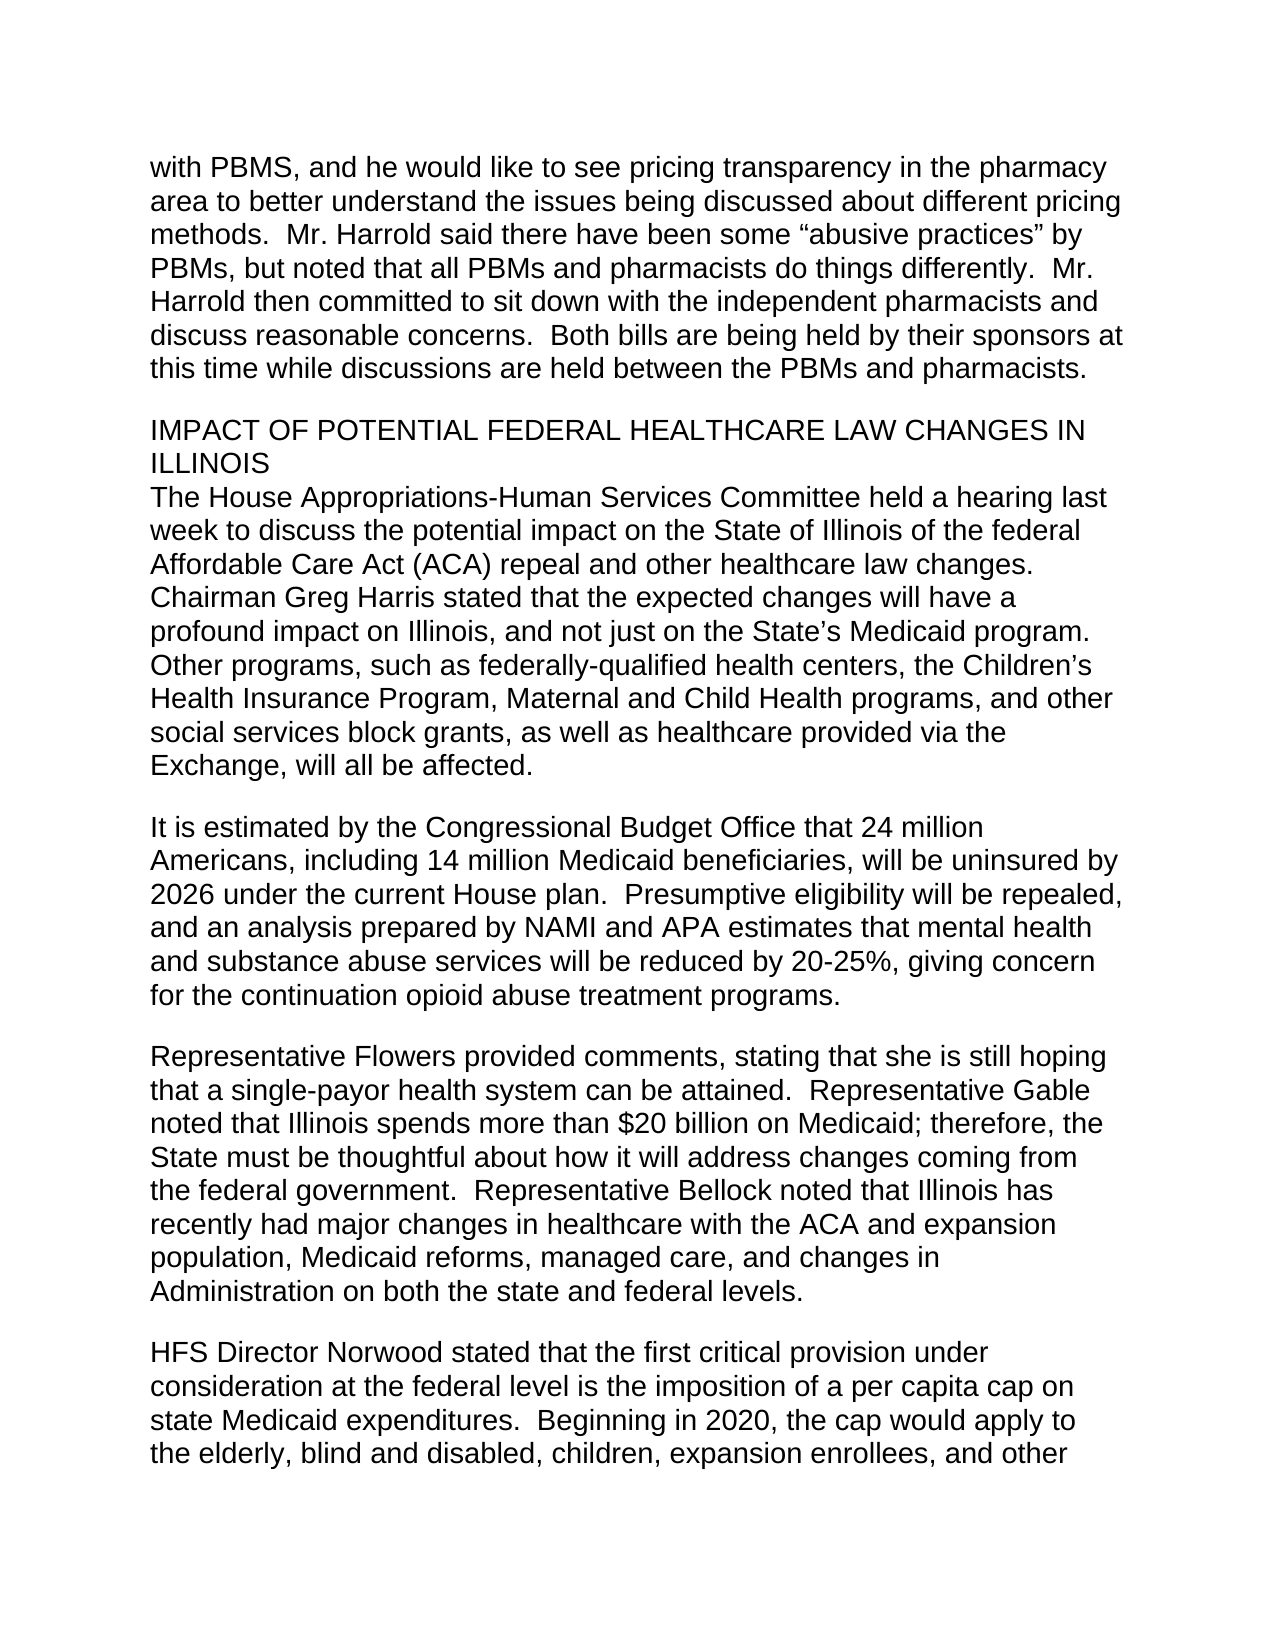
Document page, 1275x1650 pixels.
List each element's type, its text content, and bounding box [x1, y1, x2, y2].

text Representative Flowers provided comments, stating that she is still hoping that a single-payor health system can be attained. Representative Gable noted that Illinois spends more than $20 billion on Medicaid; therefore, the State must be thoughtful about how it will address changes coming from the federal government. Representative Bellock noted that Illinois has recently had major changes in healthcare with the ACA and expansion population, Medicaid reforms, managed care, and changes in Administration on both the state and federal levels. [150, 1039, 1125, 1307]
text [150, 150, 1125, 385]
text It is estimated by the Congressional Budget Office that 24 million Americans, including 14 million Medicaid beneficiaries, will be uninsured by 2026 under the current House plan. Presumptive eligibility will be repealed, and an analysis prepared by NAMI and APA estimates that mental health and substance abuse services will be reduced by 20-25%, giving concern for the continuation opioid abuse treatment programs. [150, 810, 1125, 1011]
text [150, 1335, 1125, 1469]
text IMPACT OF POTENTIAL FEDERAL HEALTHCARE LAW CHANGES IN ILLINOIS [150, 413, 1125, 480]
text The House Appropriations-Human Services Committee held a hearing last week to discuss the potential impact on the State of Illinois of the federal Affordable Care Act (ACA) repeal and other healthcare law changes. Chairman Greg Harris stated that the expected changes will have a profound impact on Illinois, and not just on the State’s Medicaid program. Other programs, such as federally-qualified health centers, the Children’s Health Insurance Program, Maternal and Child Health programs, and other social services block grants, as well as healthcare provided via the Exchange, will all be affected. [150, 480, 1125, 782]
